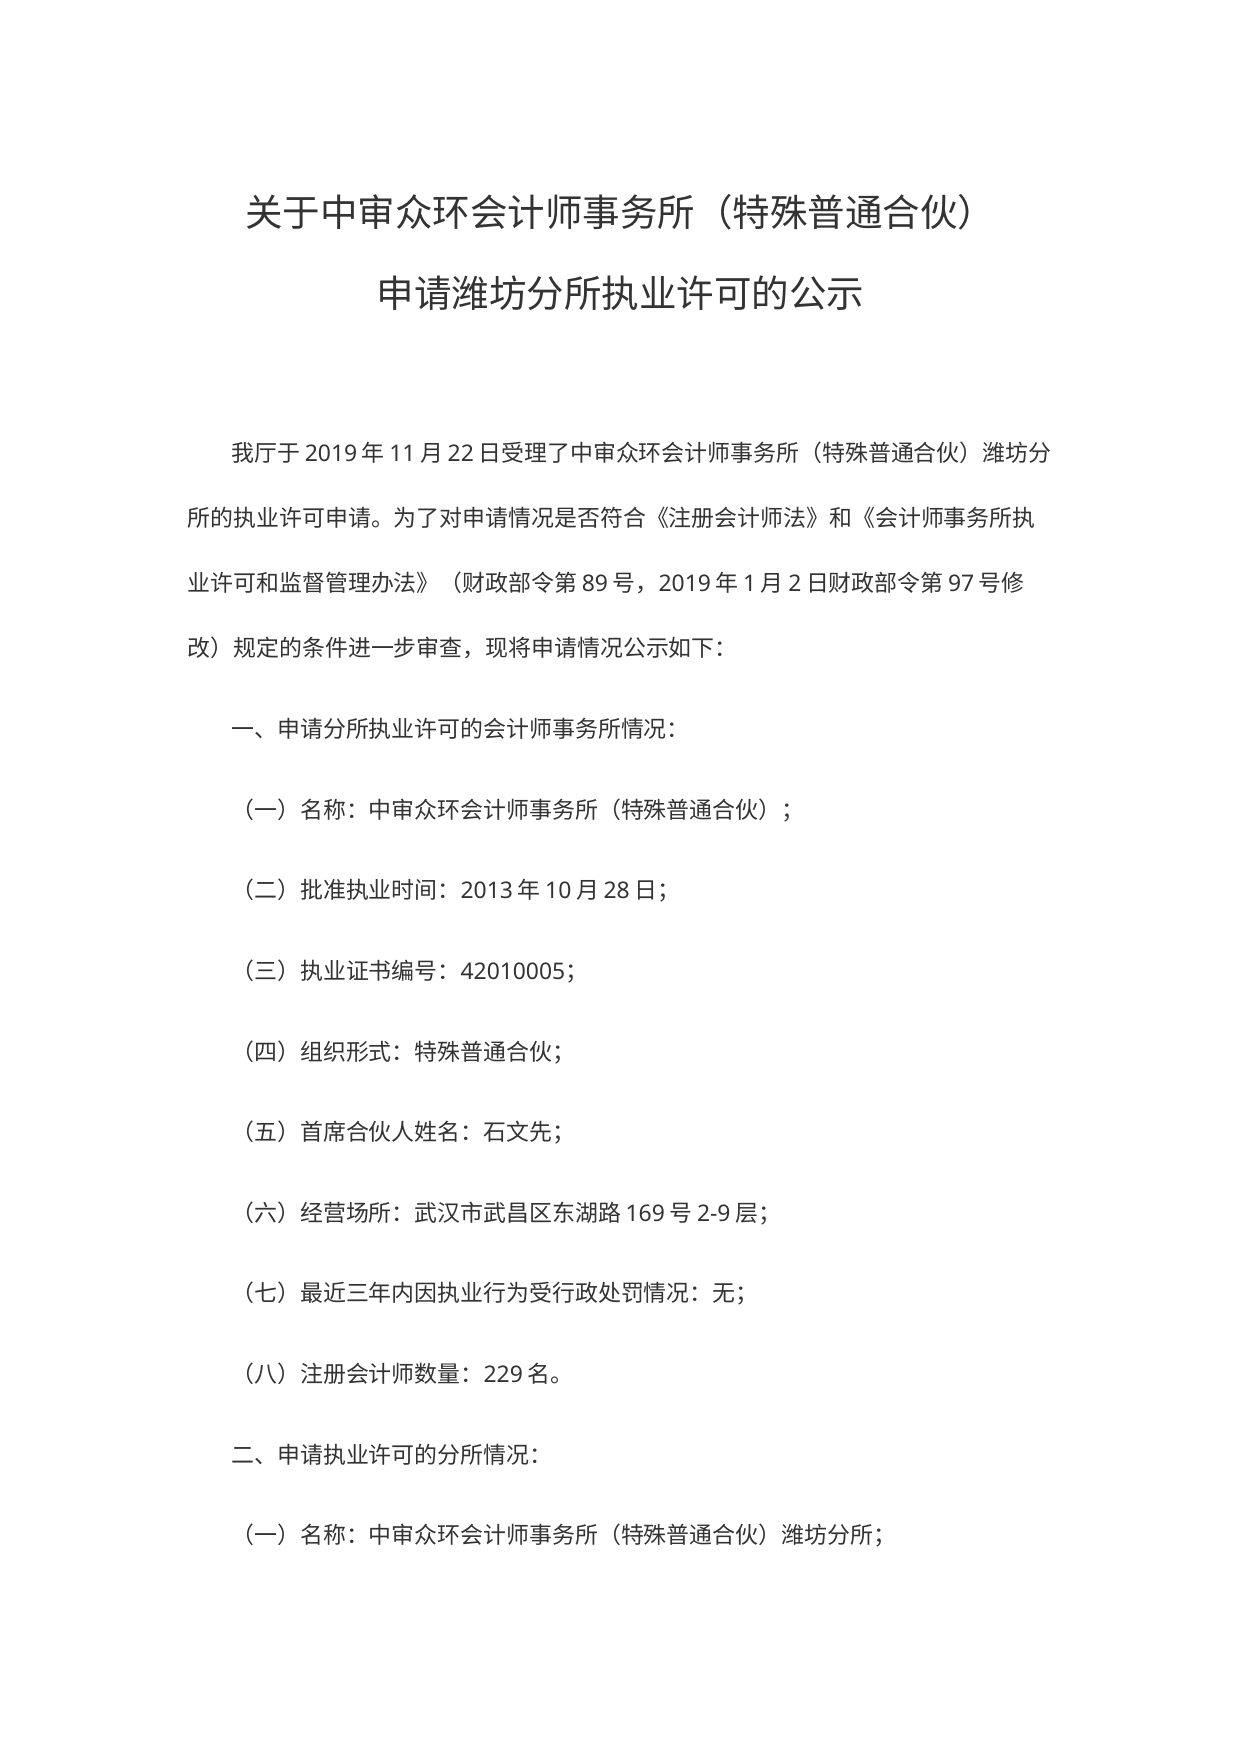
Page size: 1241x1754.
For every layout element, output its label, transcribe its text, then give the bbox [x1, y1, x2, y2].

text （二）批准执业时间：2013年10月28日； [187, 856, 1053, 921]
text 一、申请分所执业许可的会计师事务所情况： [187, 695, 1053, 760]
text （四）组织形式：特殊普通合伙； [187, 1018, 1053, 1083]
text 关于中审众环会计师事务所（特殊普通合伙） [187, 178, 1053, 243]
text （五）首席合伙人姓名：石文先； [187, 1098, 1053, 1163]
text （一）名称：中审众环会计师事务所（特殊普通合伙）； [187, 776, 1053, 841]
text 申请潍坊分所执业许可的公示 [187, 258, 1053, 323]
text （七）最近三年内因执业行为受行政处罚情况：无； [187, 1259, 1053, 1324]
text （八）注册会计师数量：229名。 [187, 1340, 1053, 1405]
text 二、申请执业许可的分所情况： [187, 1421, 1053, 1486]
text 我厅于2019年11月22日受理了中审众环会计师事务所（特殊普通合伙）潍坊分所的执业许可申请。为了对申请情况是否符合《注册会计师法》和《会计师事务所执业许可和监督管理办法》（财政部令第89号，2019年1月2日财政部令第97号修改）规定的条件进一步审查，现将申请情况公示如下： [187, 419, 1053, 679]
text （六）经营场所：武汉市武昌区东湖路169号2-9层； [187, 1179, 1053, 1244]
text （三）执业证书编号：42010005； [187, 937, 1053, 1002]
text （一）名称：中审众环会计师事务所（特殊普通合伙）潍坊分所； [187, 1501, 1053, 1566]
